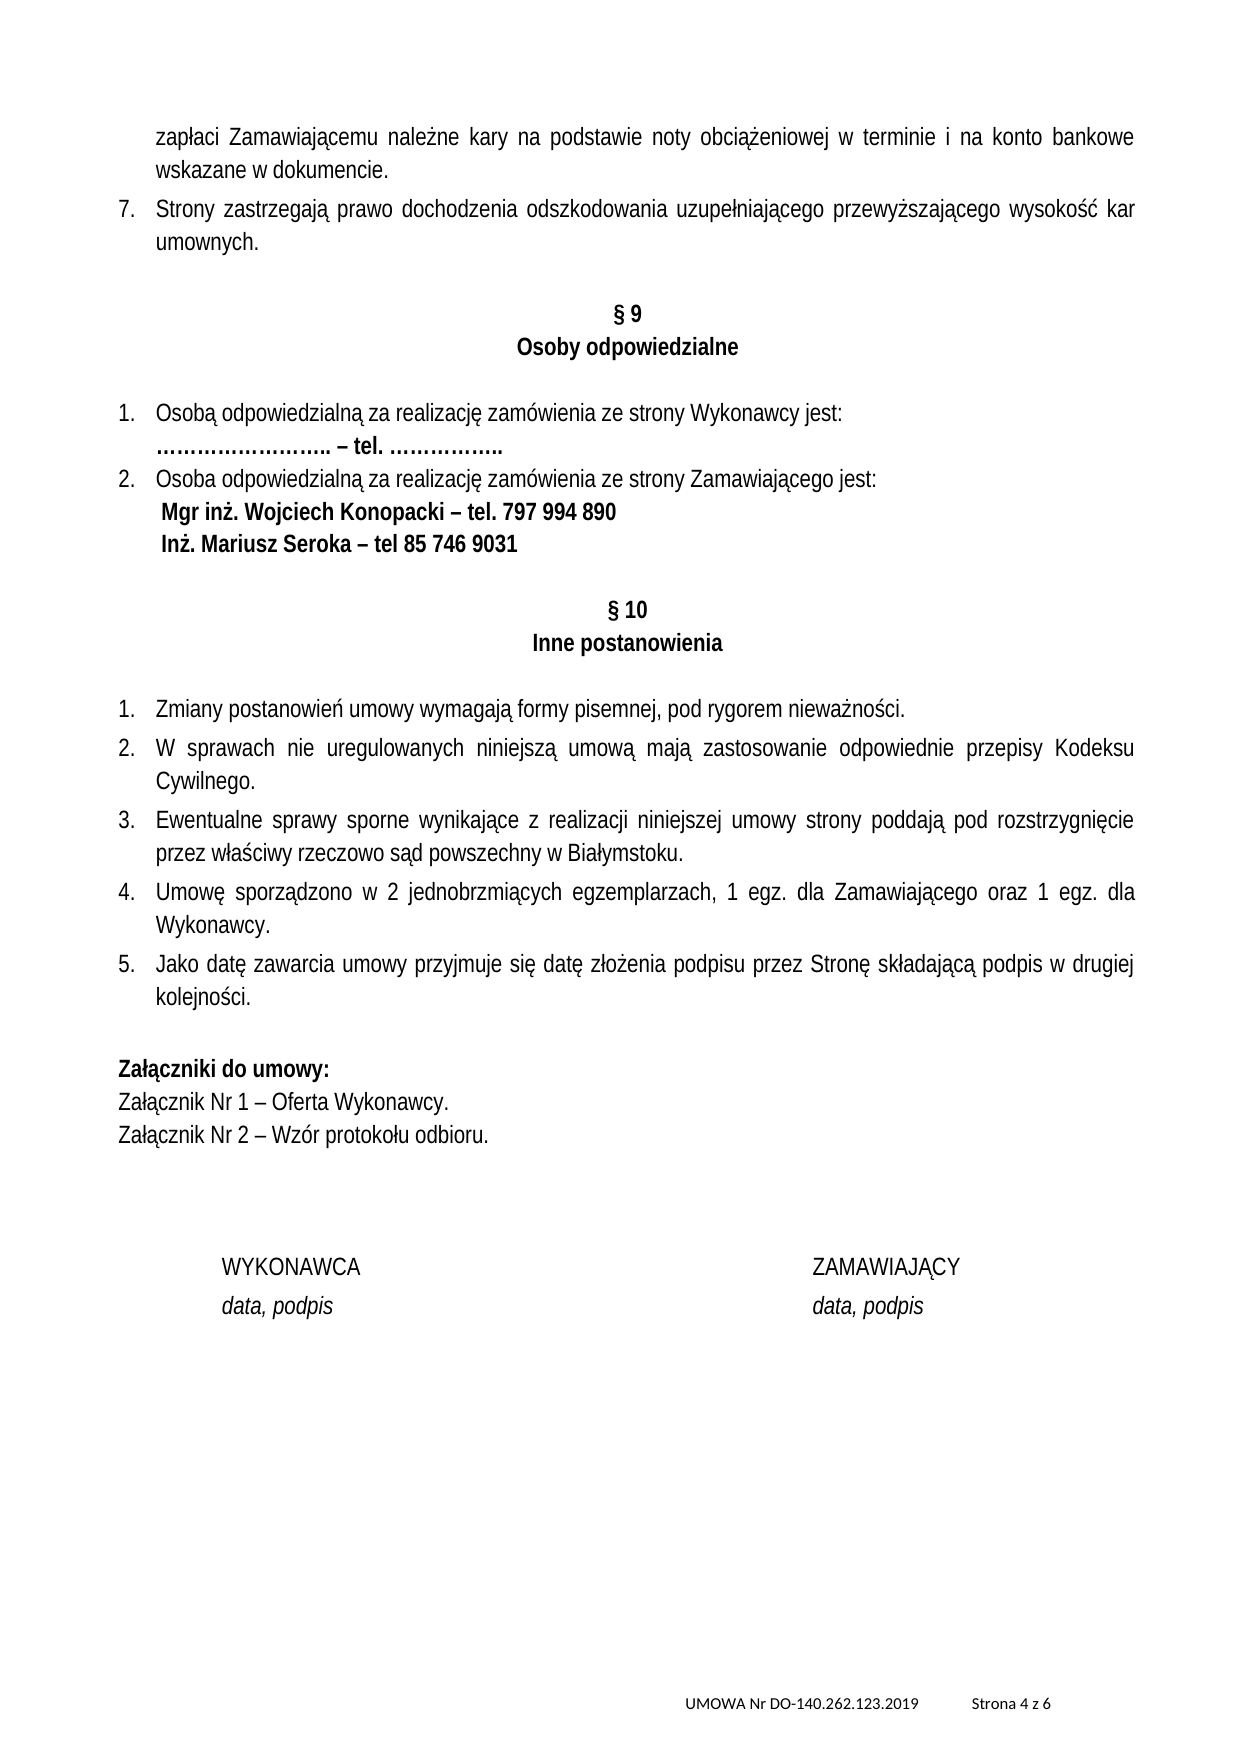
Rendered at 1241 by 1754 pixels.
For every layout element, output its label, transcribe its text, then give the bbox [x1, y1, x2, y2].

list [118, 122, 1137, 183]
list Osoba odpowiedzialną za realizację zamówienia ze strony Zamawiającego jest: [118, 463, 1137, 492]
text Inne postanowienia [118, 628, 1137, 657]
list Strony zastrzegają prawo dochodzenia odszkodowania uzupełniającego przewyższającego wysokość kar umownych. [118, 194, 1137, 256]
text Załącznik Nr 2 – Wzór protokołu odbioru. [118, 1120, 1137, 1149]
text Mgr inż. Wojciech Konopacki – tel. 797 994 890 [156, 496, 1137, 525]
text WYKONAWCA ZAMAWIAJĄCY [118, 1252, 1137, 1281]
text Załącznik Nr 1 – Oferta Wykonawcy. [118, 1087, 1137, 1116]
list Ewentualne sprawy sporne wynikające z realizacji niniejszej umowy strony poddają pod rozstrzygnięcie przez właściwy rzeczowo sąd powszechny w Białymstoku. [118, 805, 1137, 867]
text § 10 [118, 595, 1137, 624]
list Jako datę zawarcia umowy przyjmuje się datę złożenia podpisu przez Stronę składającą podpis w drugiej kolejności. [118, 949, 1137, 1011]
list Osobą odpowiedzialną za realizację zamówienia ze strony Wykonawcy jest: [118, 398, 1137, 426]
text Inż. Mariusz Seroka – tel 85 746 9031 [156, 529, 1137, 558]
text …………………….. – tel. …………….. [156, 431, 1137, 459]
text § 9 [118, 299, 1137, 328]
list Umowę sporządzono w 2 jednobrzmiących egzemplarzach, 1 egz. dla Zamawiającego oraz 1 egz. dla Wykonawcy. [118, 877, 1137, 939]
text Osoby odpowiedzialne [118, 332, 1137, 361]
list W sprawach nie uregulowanych niniejszą umową mają zastosowanie odpowiednie przepisy Kodeksu Cywilnego. [118, 733, 1137, 795]
list Zmiany postanowień umowy wymagają formy pisemnej, pod rygorem nieważności. [118, 694, 1137, 723]
text data, podpis data, podpis [118, 1291, 1137, 1320]
text Załączniki do umowy: [118, 1054, 1137, 1083]
